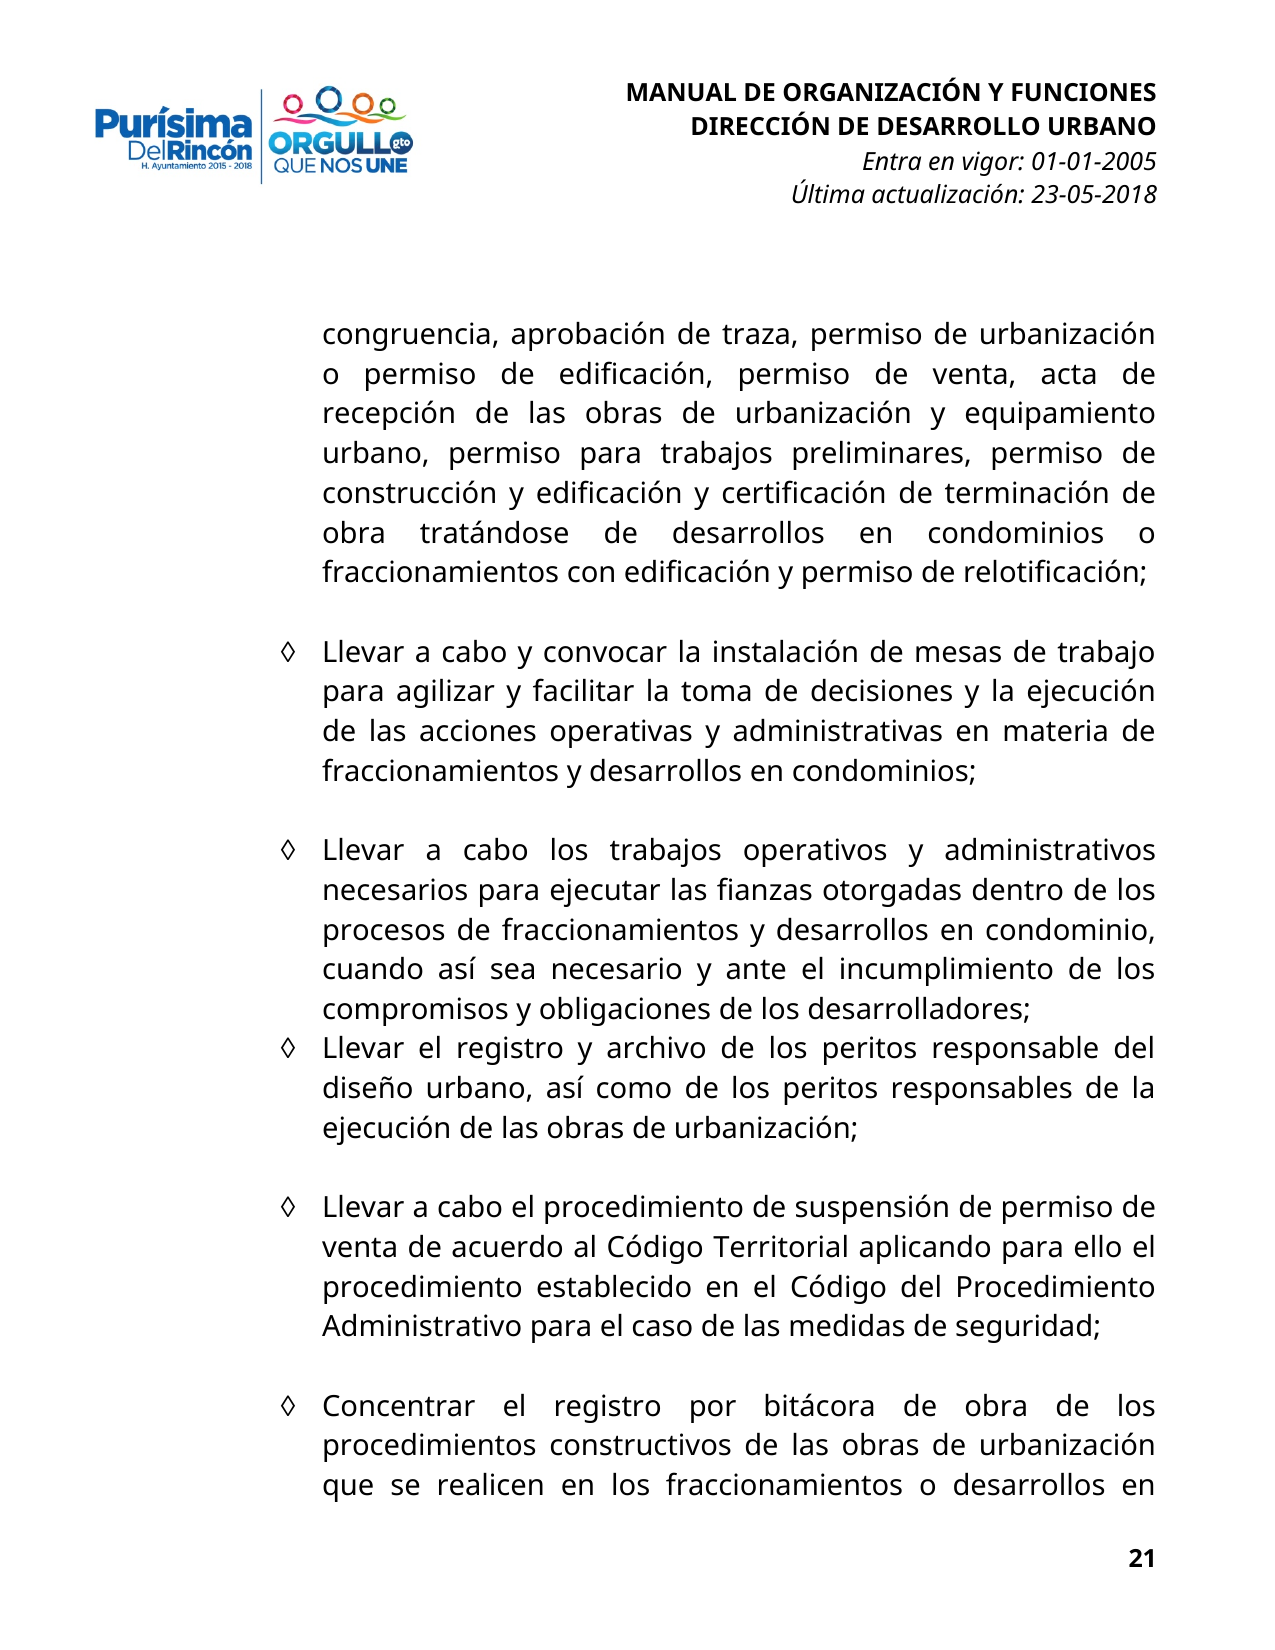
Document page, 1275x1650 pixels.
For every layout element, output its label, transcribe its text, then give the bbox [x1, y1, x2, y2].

list Llevar el registro y archivo de los peritos responsable del diseño urbano, así como de los peritos responsables de la ejecución de las obras de urbanización; [281, 1028, 1157, 1147]
list Llevar a cabo los trabajos operativos y administrativos necesarios para ejecutar las fianzas otorgadas dentro de los procesos de fraccionamientos y desarrollos en condominio, cuando así sea necesario y ante el incumplimiento de los compromisos y obligaciones de los desarrolladores; [281, 829, 1157, 1028]
picture [83, 77, 426, 193]
list Llevar a cabo y convocar la instalación de mesas de trabajo para agilizar y facilitar la toma de decisiones y la ejecución de las acciones operativas y administrativas en materia de fraccionamientos y desarrollos en condominios; [281, 631, 1157, 790]
list Llevar a cabo el procedimiento de suspensión de permiso de venta de acuerdo al Código Territorial aplicando para ello el procedimiento establecido en el Código del Procedimiento Administrativo para el caso de las medidas de seguridad; [281, 1187, 1157, 1345]
